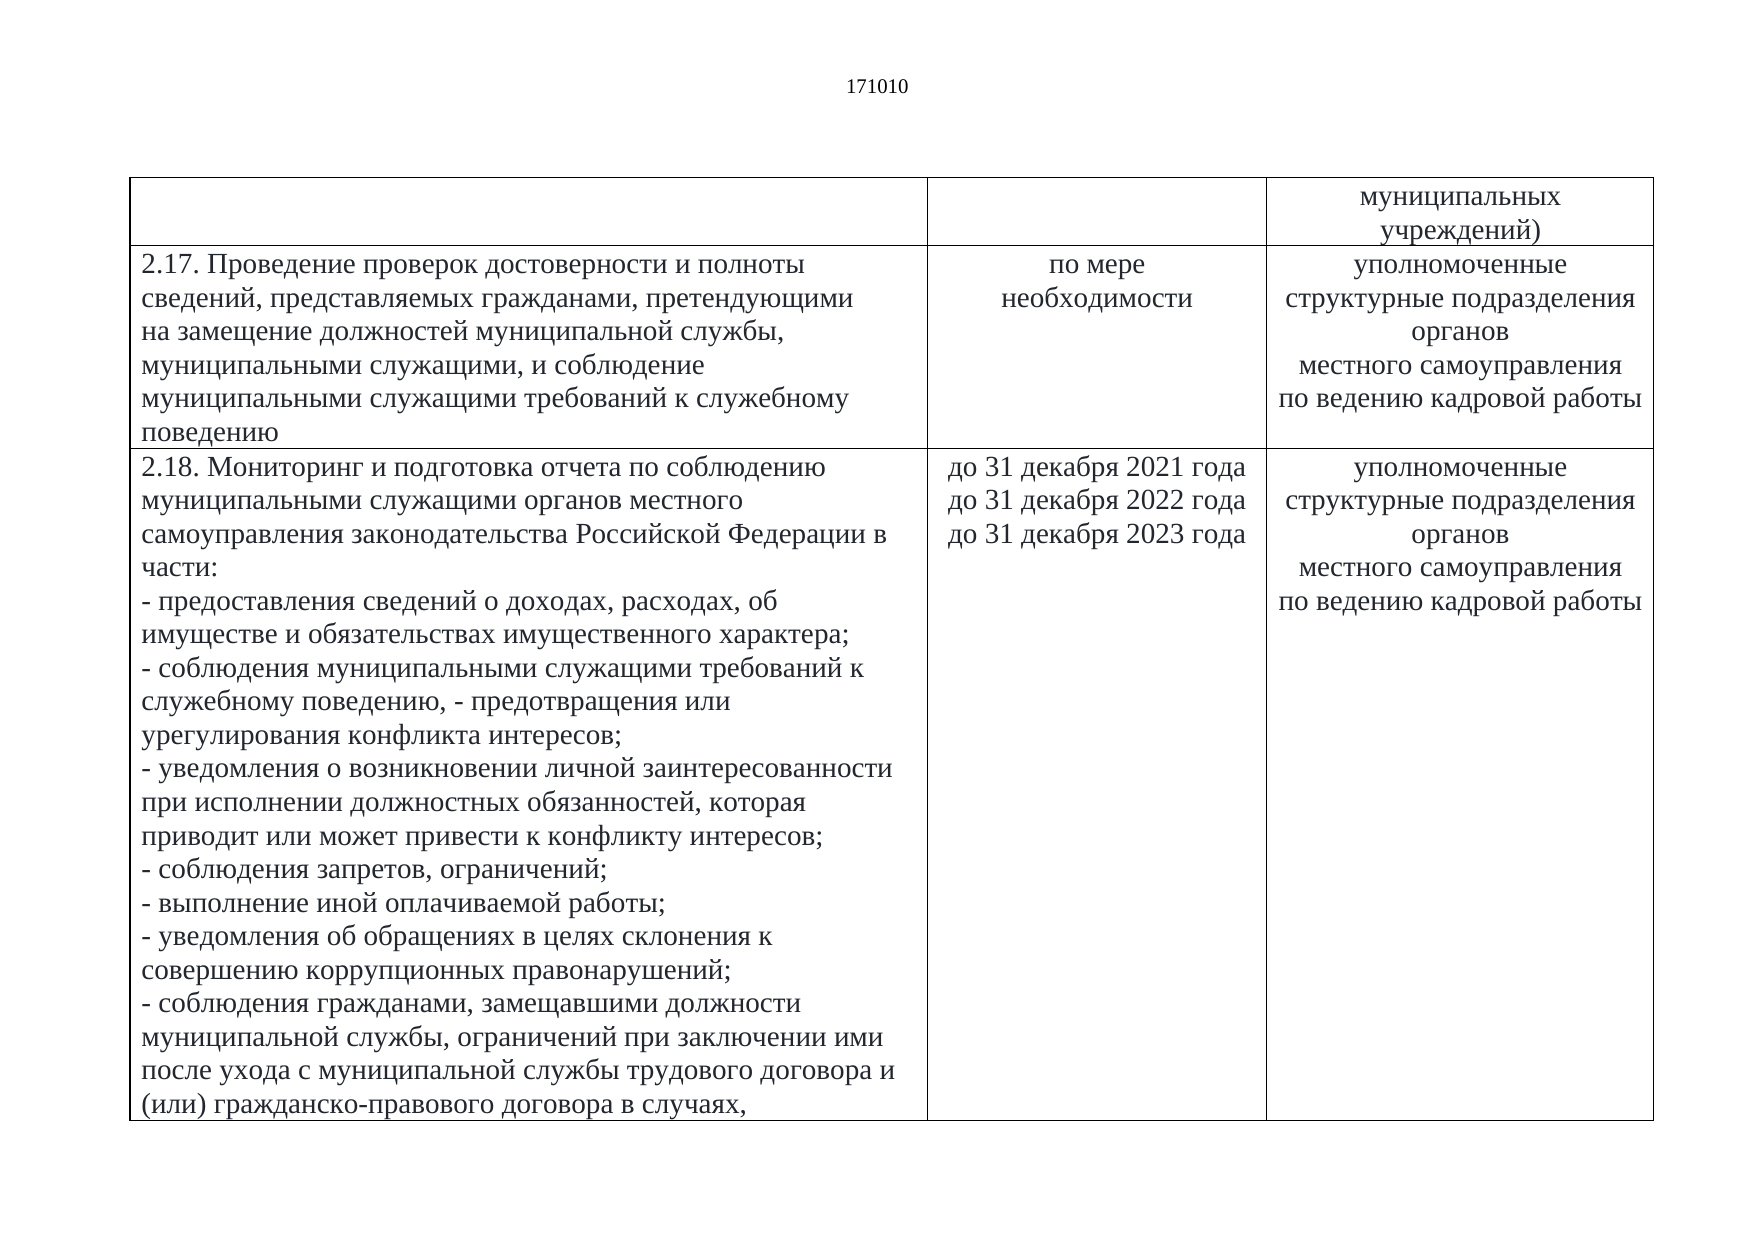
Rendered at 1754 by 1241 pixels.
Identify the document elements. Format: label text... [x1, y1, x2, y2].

table_cell уполномоченные структурные подразделения органов местного самоуправления по ведению кадровой работы [1267, 246, 1653, 448]
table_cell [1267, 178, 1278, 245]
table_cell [131, 178, 927, 245]
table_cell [928, 449, 1266, 1119]
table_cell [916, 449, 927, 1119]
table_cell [1267, 449, 1653, 1119]
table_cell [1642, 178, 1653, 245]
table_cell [928, 178, 1266, 245]
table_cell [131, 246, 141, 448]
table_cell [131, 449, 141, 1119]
table_cell по мере необходимости [928, 246, 1266, 448]
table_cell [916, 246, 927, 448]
